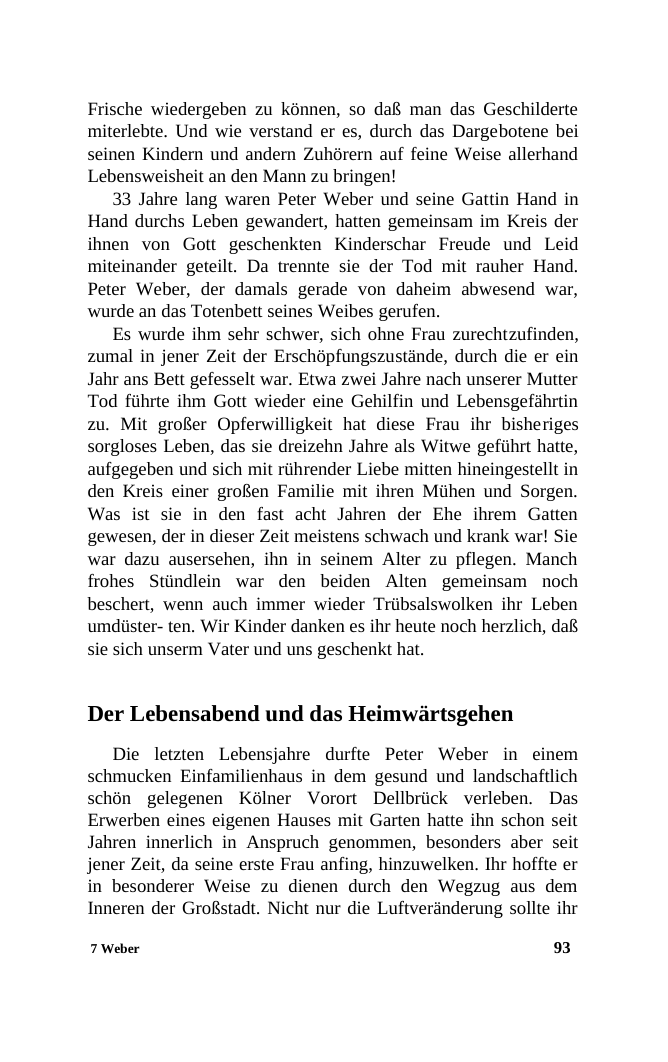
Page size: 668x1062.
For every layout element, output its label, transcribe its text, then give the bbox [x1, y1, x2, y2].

text 33 Jahre lang waren Peter Weber und seine Gattin Hand in Hand durchs Leben gewandert, hatten gemeinsam im Kreis der ihnen von Gott geschenkten Kinderschar Freude und Leid miteinander geteilt. Da trennte sie der Tod mit rauher Hand. Peter Weber, der damals gerade von daheim abwesend war, wurde an das Totenbett seines Weibes gerufen. [87, 187, 579, 322]
subtitle Der Lebensabend und das Heimwärtsgehen [87, 703, 579, 726]
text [87, 97, 579, 187]
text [87, 743, 579, 919]
text Es wurde ihm sehr schwer, sich ohne Frau zurechtzufinden, zumal in jener Zeit der Erschöpfungszustände, durch die er ein Jahr ans Bett gefesselt war. Etwa zwei Jahre nach unserer Mutter Tod führte ihm Gott wieder eine Gehilfin und Lebensgefährtin zu. Mit großer Opferwilligkeit hat diese Frau ihr bisheriges sorgloses Leben, das sie dreizehn Jahre als Witwe geführt hatte, aufgegeben und sich mit rührender Liebe mitten hineingestellt in den Kreis einer großen Familie mit ihren Mühen und Sorgen. Was ist sie in den fast acht Jahren der Ehe ihrem Gatten gewesen, der in dieser Zeit meistens schwach und krank war! Sie war dazu ausersehen, ihn in seinem Alter zu pflegen. Manch frohes Stündlein war den beiden Alten gemeinsam noch beschert, wenn auch immer wieder Trübsalswolken ihr Leben umdüster- ten. Wir Kinder danken es ihr heute noch herzlich, daß sie sich unserm Vater und uns geschenkt hat. [87, 322, 579, 660]
